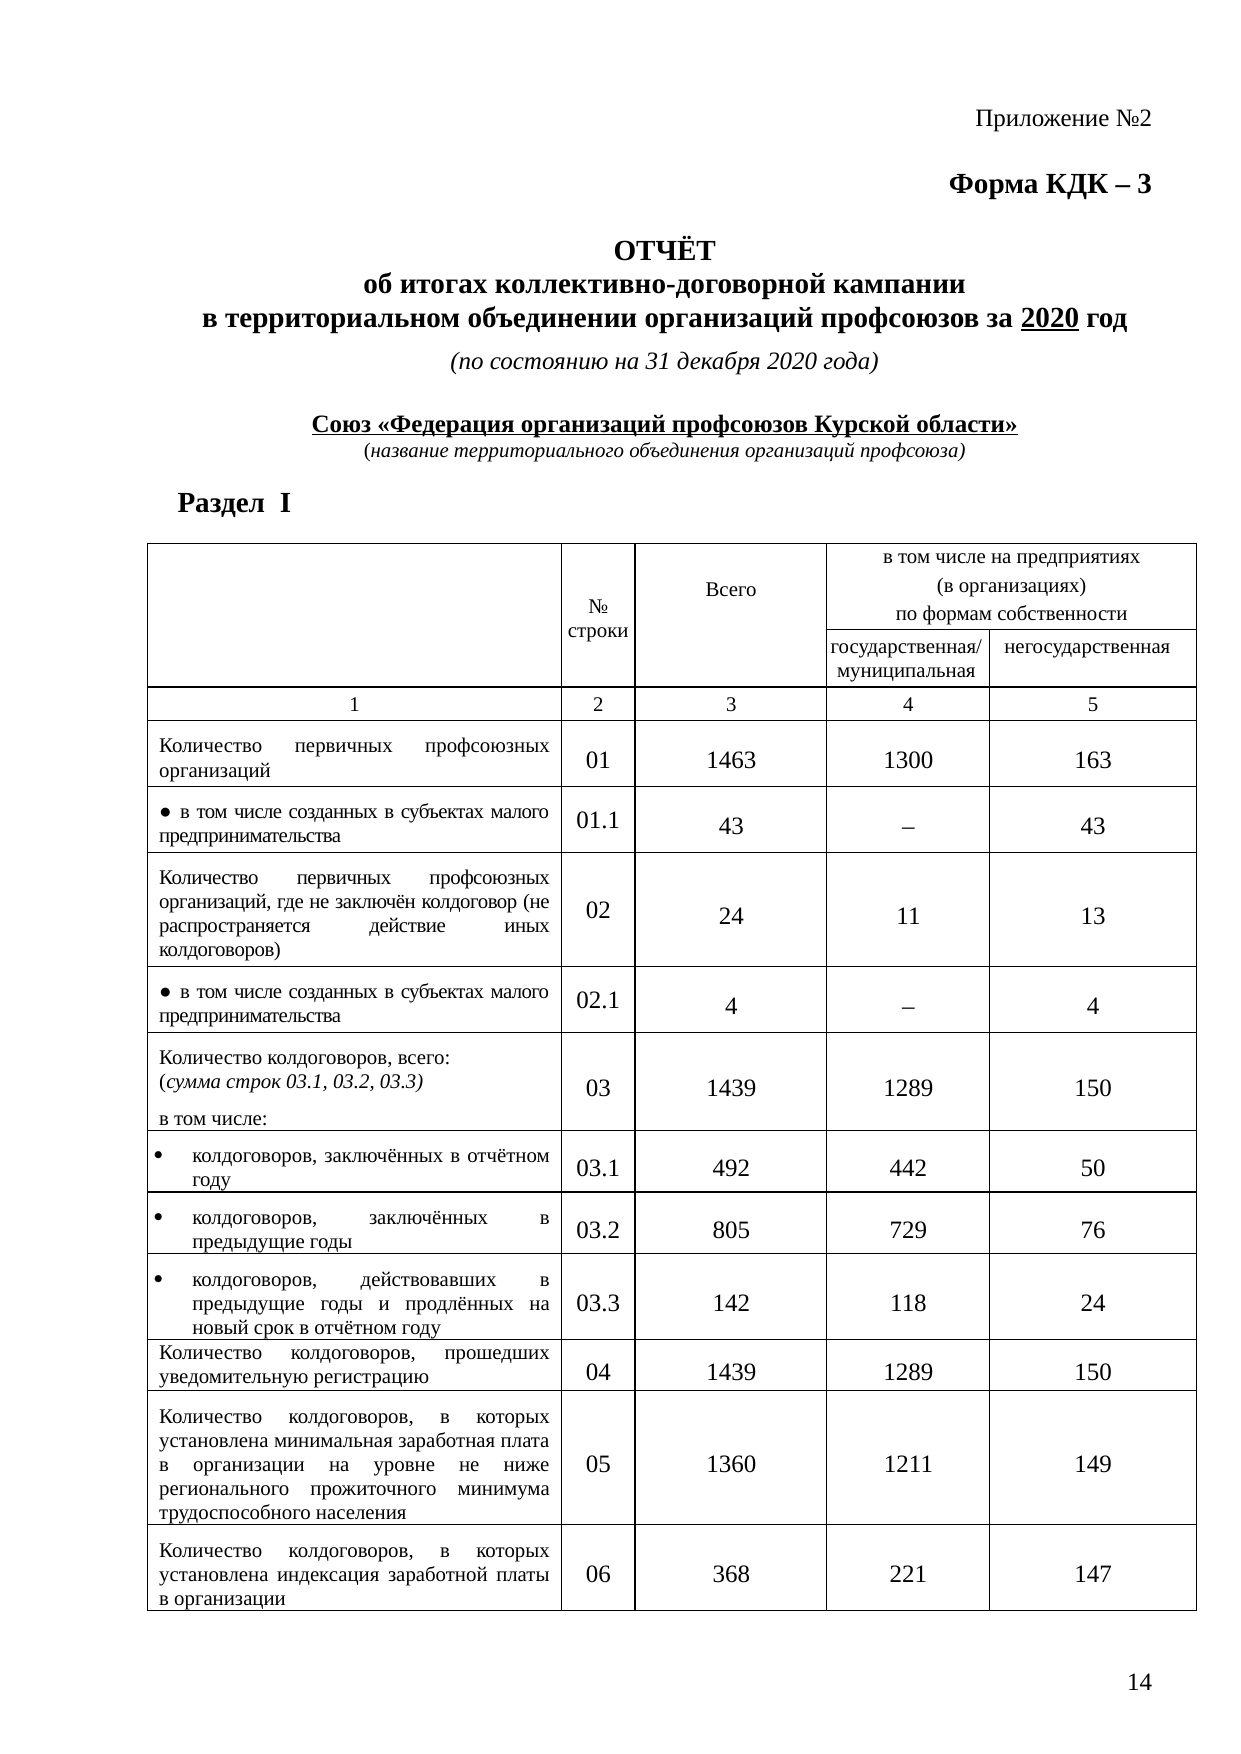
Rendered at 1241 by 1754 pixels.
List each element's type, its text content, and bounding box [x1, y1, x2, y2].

table_cell 11 [827, 853, 989, 966]
table_cell 06 [562, 1525, 634, 1610]
table_cell 150 [990, 1340, 1196, 1390]
table_cell колдоговоров, заключённых в предыдущие годы [148, 1193, 561, 1253]
table_cell 368 [636, 1525, 826, 1610]
table_cell 05 [562, 1391, 634, 1524]
table_cell 13 [990, 853, 1196, 966]
table_cell 2 [562, 688, 634, 720]
table_cell 1439 [636, 1033, 826, 1130]
table_cell 149 [990, 1391, 1196, 1524]
table_cell 4 [636, 967, 826, 1032]
table_cell 150 [990, 1033, 1196, 1130]
text (название территориального объединения организаций профсоюза) [177, 437, 1152, 462]
table_cell 1439 [636, 1340, 826, 1390]
text Раздел I [177, 486, 1152, 519]
table_cell Количество колдоговоров, в которых установлена минимальная заработная плата в организации на уровне не ниже регионального прожиточного минимума трудоспособного населения [148, 1391, 561, 1524]
table_cell 1211 [827, 1391, 989, 1524]
text ОТЧЁТ [177, 233, 1152, 266]
table_cell 4 [990, 967, 1196, 1032]
text (по состоянию на 31 декабря 2020 года) [177, 346, 1152, 375]
table_cell 04 [562, 1340, 634, 1390]
table_cell 43 [990, 787, 1196, 852]
table_cell 01.1 [562, 787, 634, 852]
table_cell 1300 [827, 721, 989, 786]
table_cell 50 [990, 1131, 1196, 1191]
table_cell 02.1 [562, 967, 634, 1032]
table_cell 03.3 [562, 1254, 634, 1339]
table_cell 24 [990, 1254, 1196, 1339]
table_header [148, 544, 561, 686]
table_cell ● в том числе созданных в субъектах малого предпринимательства [148, 787, 561, 852]
table_cell Количество первичных профсоюзных организаций, где не заключён колдоговор (не распространяется действие иных колдоговоров) [148, 853, 561, 966]
table_header Всего [636, 544, 826, 686]
text Союз «Федерация организаций профсоюзов Курской области» [177, 409, 1152, 437]
table_cell 76 [990, 1193, 1196, 1253]
table_cell Количество первичных профсоюзных организаций [148, 721, 561, 786]
table_cell 4 [827, 688, 989, 720]
table_cell Количество колдоговоров, в которых установлена индексация заработной платы в организации [148, 1525, 561, 1610]
table_cell 805 [636, 1193, 826, 1253]
table_cell 221 [827, 1525, 989, 1610]
table_cell 1463 [636, 721, 826, 786]
table_cell колдоговоров, заключённых в отчётном году [148, 1131, 561, 1191]
table_cell 1289 [827, 1033, 989, 1130]
table_cell 147 [990, 1525, 1196, 1610]
table_cell 03.2 [562, 1193, 634, 1253]
table_cell ● в том числе созданных в субъектах малого предпринимательства [148, 967, 561, 1032]
table_cell 118 [827, 1254, 989, 1339]
table_cell 3 [636, 688, 826, 720]
table_cell 24 [636, 853, 826, 966]
table_cell государственная/муниципальная [827, 630, 989, 686]
text Форма КДК – 3 [177, 166, 1152, 199]
table_cell 729 [827, 1193, 989, 1253]
text в территориальном объединении организаций профсоюзов за 2020 год [177, 300, 1152, 333]
table_cell 5 [990, 688, 1196, 720]
table_cell колдоговоров, действовавших в предыдущие годы и продлённых на новый срок в отчётном году [148, 1254, 561, 1339]
table_cell 142 [636, 1254, 826, 1339]
table_header № строки [562, 544, 634, 686]
table_cell 1 [148, 688, 561, 720]
table_cell 442 [827, 1131, 989, 1191]
text об итогах коллективно-договорной кампании [177, 266, 1152, 300]
table_cell 03.1 [562, 1131, 634, 1191]
table_header в том числе на предприятиях (в организациях) по формам собственности [827, 544, 1196, 629]
table_cell 01 [562, 721, 634, 786]
table_cell – [827, 787, 989, 852]
table_cell 492 [636, 1131, 826, 1191]
table_cell 1360 [636, 1391, 826, 1524]
table_cell – [827, 967, 989, 1032]
table_cell 03 [562, 1033, 634, 1130]
table_cell негосударственная [990, 630, 1196, 686]
text Приложение №2 [177, 103, 1152, 132]
table_cell 1289 [827, 1340, 989, 1390]
table_cell Количество колдоговоров, всего: (сумма строк 03.1, 03.2, 03.3) в том числе: [148, 1033, 561, 1130]
table_cell Количество колдоговоров, прошедших уведомительную регистрацию [148, 1340, 561, 1390]
table_cell 163 [990, 721, 1196, 786]
table_cell 43 [636, 787, 826, 852]
table_cell 02 [562, 853, 634, 966]
